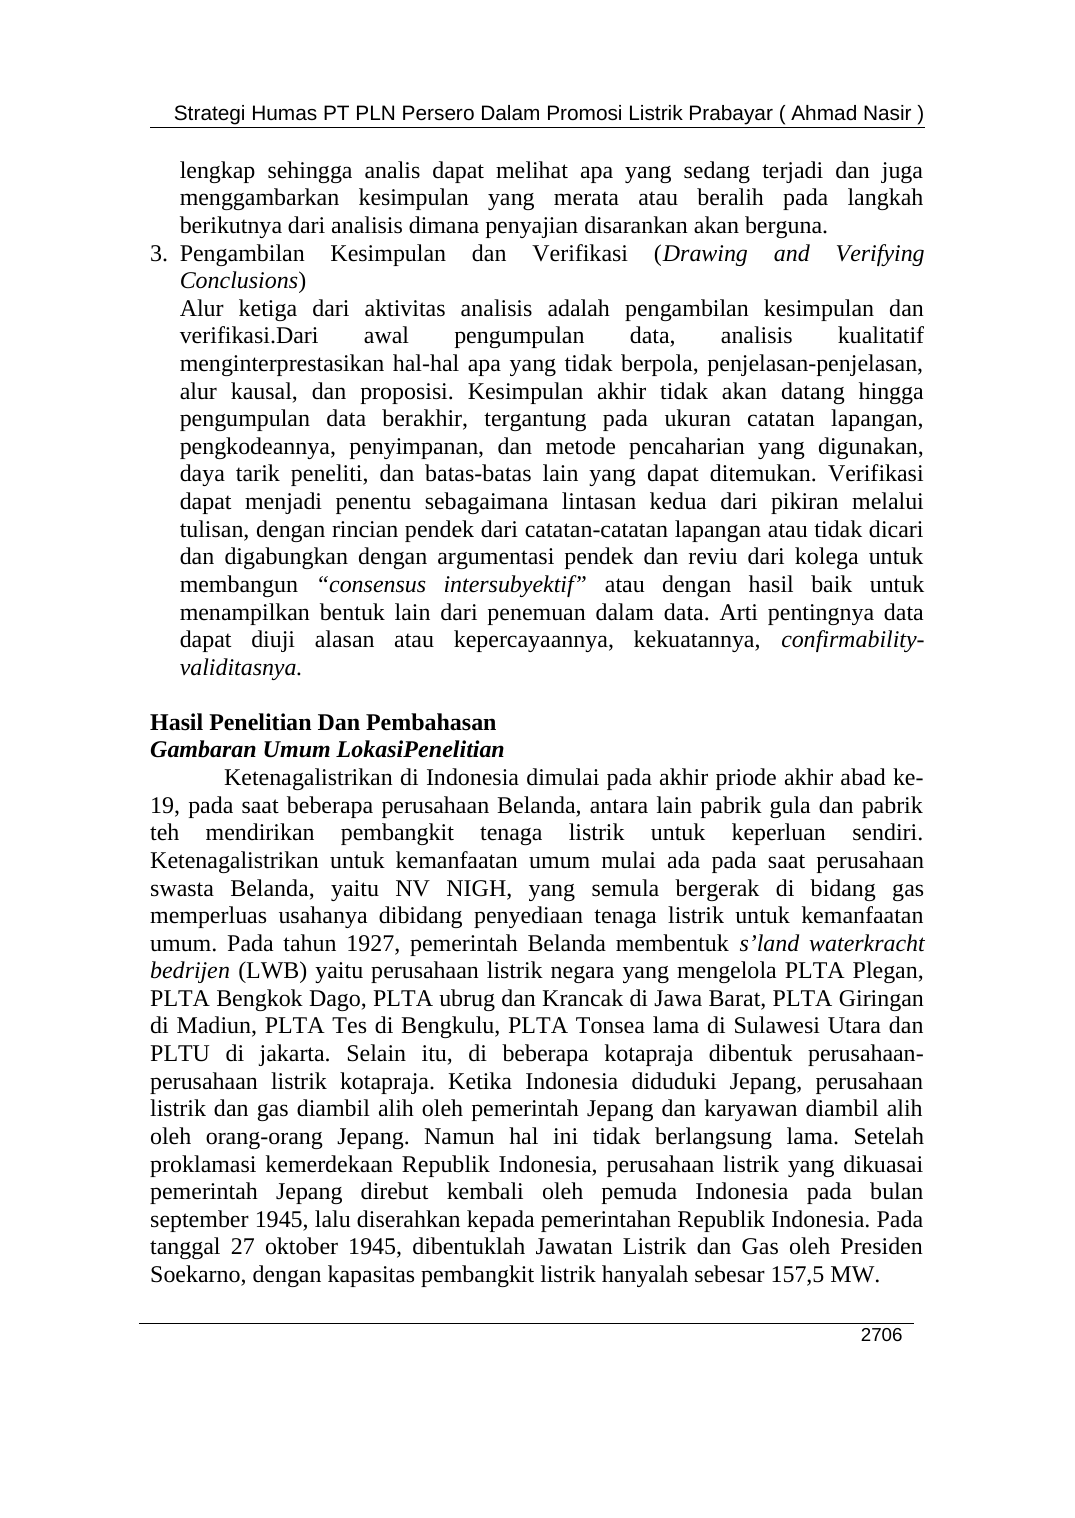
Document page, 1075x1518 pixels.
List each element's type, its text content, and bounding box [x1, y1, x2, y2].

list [179, 156, 925, 239]
list Ketenagalistrikan di Indonesia dimulai pada akhir priode akhir abad ke-19, pada saat beberapa perusahaan Belanda, antara lain pabrik gula dan pabrik teh mendirikan pembangkit tenaga listrik untuk keperluan sendiri. Ketenagalistrikan untuk kemanfaatan umum mulai ada pada saat perusahaan swasta Belanda, yaitu NV NIGH, yang semula bergerak di bidang gas memperluas usahanya dibidang penyediaan tenaga listrik untuk kemanfaatan umum. Pada tahun 1927, pemerintah Belanda membentuk s’land waterkracht bedrijen (LWB) yaitu perusahaan listrik negara yang mengelola PLTA Plegan, PLTA Bengkok Dago, PLTA ubrug dan Krancak di Jawa Barat, PLTA Giringan di Madiun, PLTA Tes di Bengkulu, PLTA Tonsea lama di Sulawesi Utara dan PLTU di jakarta. Selain itu, di beberapa kotapraja dibentuk perusahaan-perusahaan listrik kotapraja. Ketika Indonesia diduduki Jepang, perusahaan listrik dan gas diambil alih oleh pemerintah Jepang dan karyawan diambil alih oleh orang-orang Jepang. Namun hal ini tidak berlangsung lama. Setelah proklamasi kemerdekaan Republik Indonesia, perusahaan listrik yang dikuasai pemerintah Jepang direbut kembali oleh pemuda Indonesia pada bulan september 1945, lalu diserahkan kepada pemerintahan Republik Indonesia. Pada tanggal 27 oktober 1945, dibentuklah Jawatan Listrik dan Gas oleh Presiden Soekarno, dengan kapasitas pembangkit listrik hanyalah sebesar 157,5 MW. [150, 763, 925, 1288]
list Pengambilan Kesimpulan dan Verifikasi (Drawing and Verifying Conclusions) [150, 239, 925, 294]
text Gambaran Umum LokasiPenelitian [150, 736, 925, 763]
text Hasil Penelitian Dan Pembahasan [150, 708, 925, 736]
list Alur ketiga dari aktivitas analisis adalah pengambilan kesimpulan dan verifikasi.Dari awal pengumpulan data, analisis kualitatif menginterprestasikan hal-hal apa yang tidak berpola, penjelasan-penjelasan, alur kausal, dan proposisi. Kesimpulan akhir tidak akan datang hingga pengumpulan data berakhir, tergantung pada ukuran catatan lapangan, pengkodeannya, penyimpanan, dan metode pencaharian yang digunakan, daya tarik peneliti, dan batas-batas lain yang dapat ditemukan. Verifikasi dapat menjadi penentu sebagaimana lintasan kedua dari pikiran melalui tulisan, dengan rincian pendek dari catatan-catatan lapangan atau tidak dicari dan digabungkan dengan argumentasi pendek dan reviu dari kolega untuk membangun “consensus intersubyektif” atau dengan hasil baik untuk menampilkan bentuk lain dari penemuan dalam data. Arti pentingnya data dapat diuji alasan atau kepercayaannya, kekuatannya, confirmability-validitasnya. [179, 294, 925, 680]
